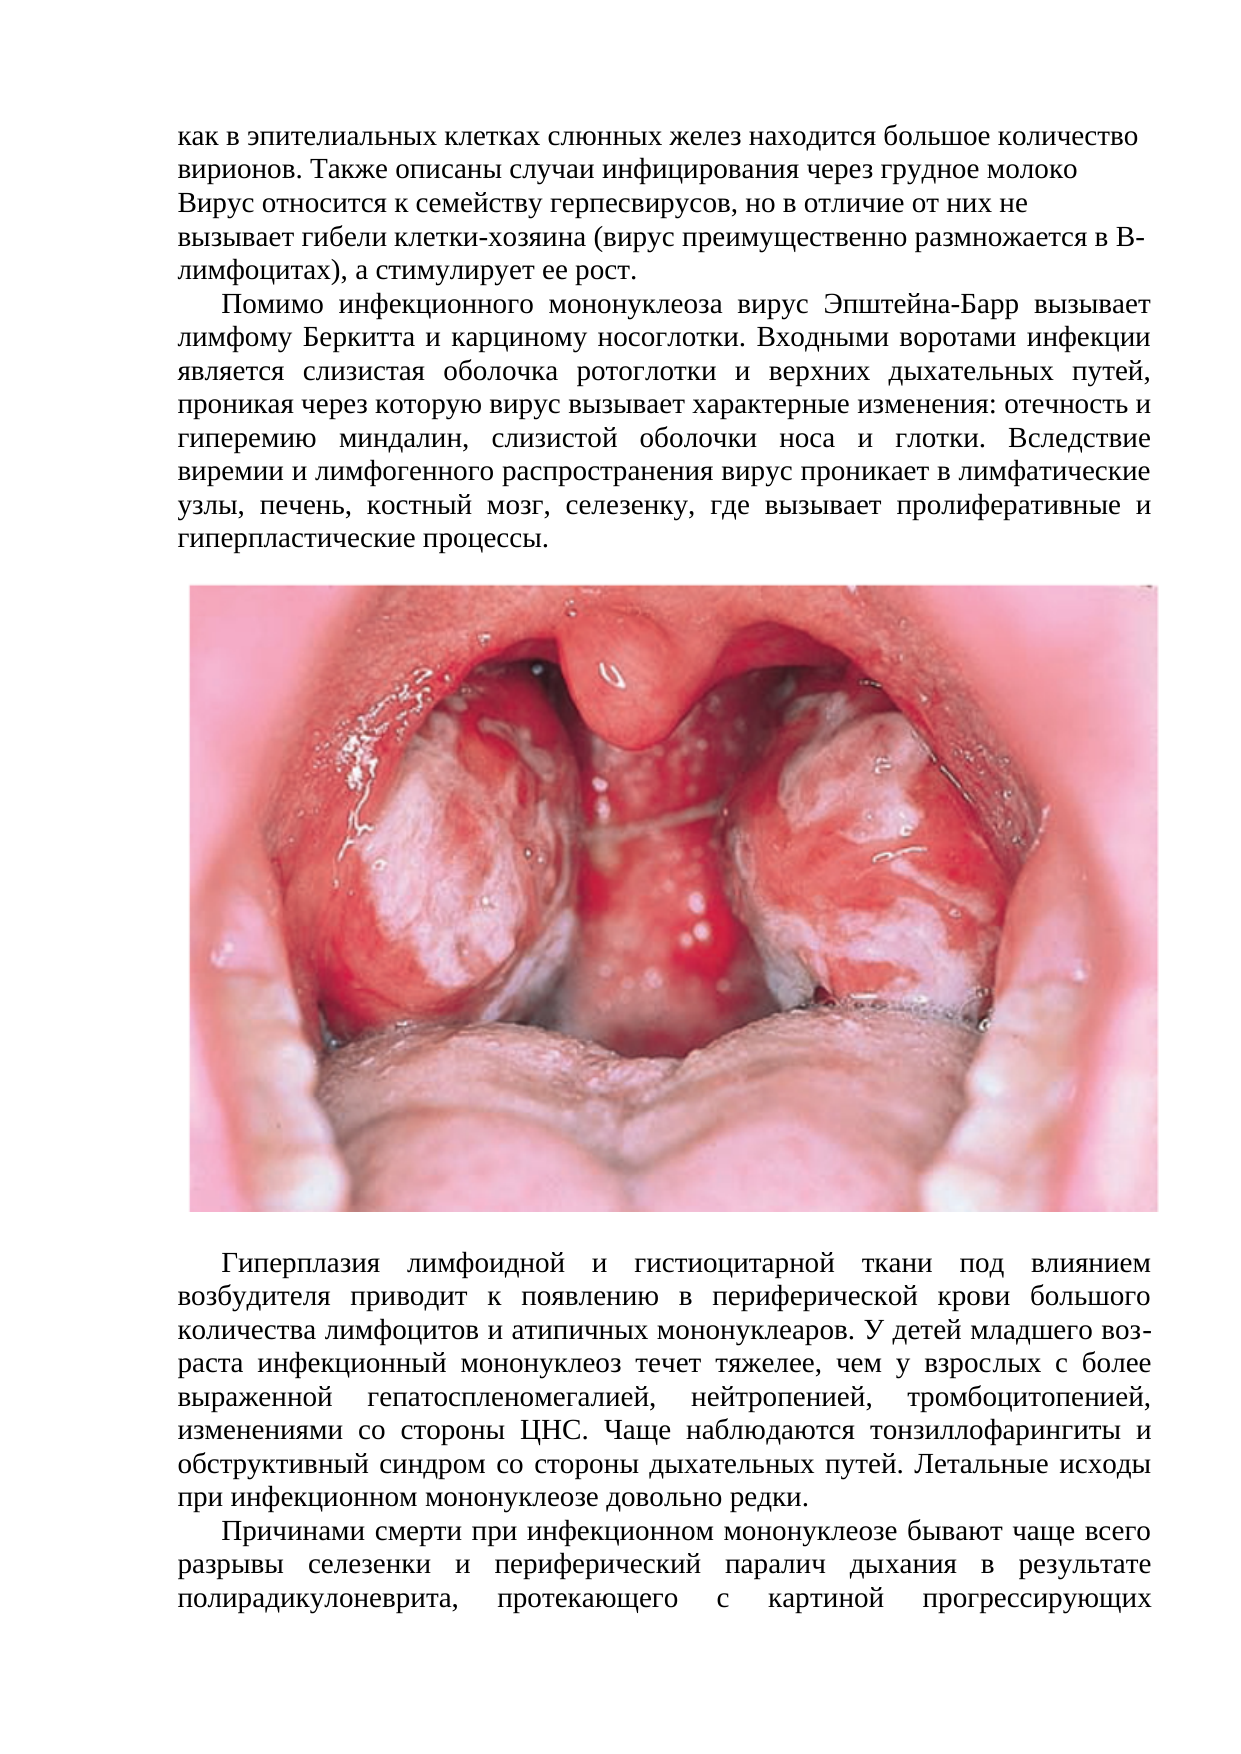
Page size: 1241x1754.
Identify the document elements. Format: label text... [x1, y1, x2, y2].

text Гиперплазия лимфоидной и гистиоцитарной ткани под влиянием возбудителя приводит к появлению в периферической крови большого количества лимфоцитов и атипичных мононуклеаров. У детей младшего возраста инфекционный мононуклеоз течет тяжелее, чем у взрослых с более выраженной гепатоспленомегалией, нейтропенией, тромбоцитопенией, изменениями со стороны ЦНС. Чаще наблюдаются тонзиллофарингиты и обструктивный синдром со стороны дыхательных путей. Летальные исходы при инфекционном мононуклеозе довольно редки. [177, 1245, 1152, 1513]
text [177, 118, 1152, 286]
picture [187, 569, 1162, 1212]
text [177, 1513, 1152, 1614]
text Помимо инфекционного мононуклеоза вирус Эпштейна-Барр вызывает лимфому Беркитта и карциному носоглотки. Входными воротами инфекции является слизистая оболочка ротоглотки и верхних дыхательных путей, проникая через которую вирус вызывает характерные изменения: отечность и гиперемию миндалин, слизистой оболочки носа и глотки. Вследствие виремии и лимфогенного распространения вирус проникает в лимфатические узлы, печень, костный мозг, селезенку, где вызывает пролиферативные и гиперпластические процессы. [177, 286, 1152, 554]
